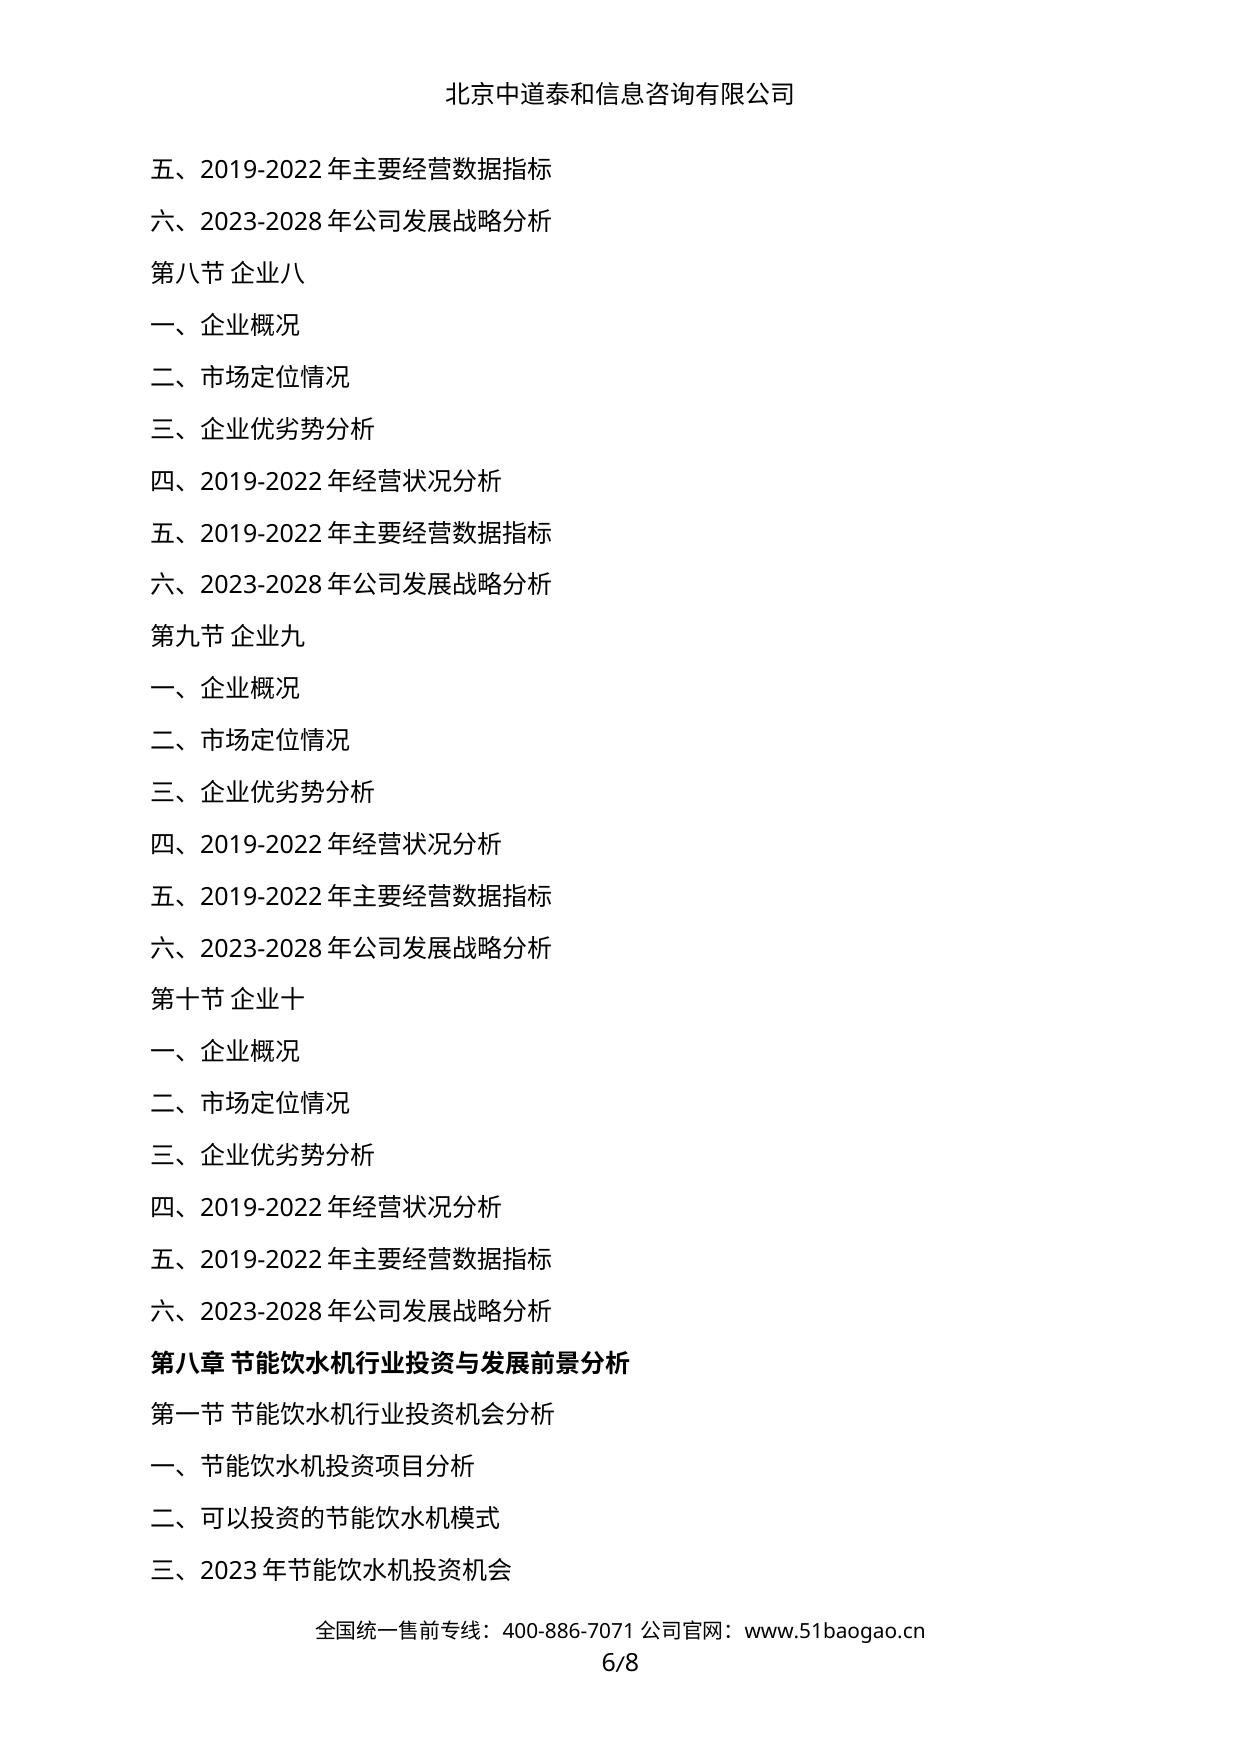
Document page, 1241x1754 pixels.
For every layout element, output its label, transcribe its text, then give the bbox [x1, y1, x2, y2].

text 二、市场定位情况 [150, 1084, 1090, 1120]
text 第十节 企业十 [150, 980, 1090, 1016]
text 一、节能饮水机投资项目分析 [150, 1447, 1090, 1483]
text 一、企业概况 [150, 669, 1090, 705]
text 一、企业概况 [150, 1032, 1090, 1068]
text 五、2019-2022年主要经营数据指标 [150, 150, 1090, 186]
text 六、2023-2028年公司发展战略分析 [150, 928, 1090, 964]
text 五、2019-2022年主要经营数据指标 [150, 876, 1090, 912]
text 三、2023年节能饮水机投资机会 [150, 1551, 1090, 1587]
text 二、市场定位情况 [150, 357, 1090, 394]
text 四、2019-2022年经营状况分析 [150, 824, 1090, 861]
text 五、2019-2022年主要经营数据指标 [150, 1239, 1090, 1276]
text 六、2023-2028年公司发展战略分析 [150, 565, 1090, 601]
text 四、2019-2022年经营状况分析 [150, 1187, 1090, 1224]
text 一、企业概况 [150, 306, 1090, 342]
text 四、2019-2022年经营状况分析 [150, 461, 1090, 497]
text 六、2023-2028年公司发展战略分析 [150, 202, 1090, 238]
text 三、企业优劣势分析 [150, 1136, 1090, 1172]
text 第八章 节能饮水机行业投资与发展前景分析 [150, 1343, 1090, 1379]
text 第九节 企业九 [150, 617, 1090, 653]
text 第一节 节能饮水机行业投资机会分析 [150, 1395, 1090, 1431]
text 二、市场定位情况 [150, 721, 1090, 757]
text 六、2023-2028年公司发展战略分析 [150, 1291, 1090, 1327]
text 五、2019-2022年主要经营数据指标 [150, 513, 1090, 549]
text 二、可以投资的节能饮水机模式 [150, 1499, 1090, 1535]
text 三、企业优劣势分析 [150, 409, 1090, 446]
text 第八节 企业八 [150, 254, 1090, 290]
text 三、企业优劣势分析 [150, 772, 1090, 809]
